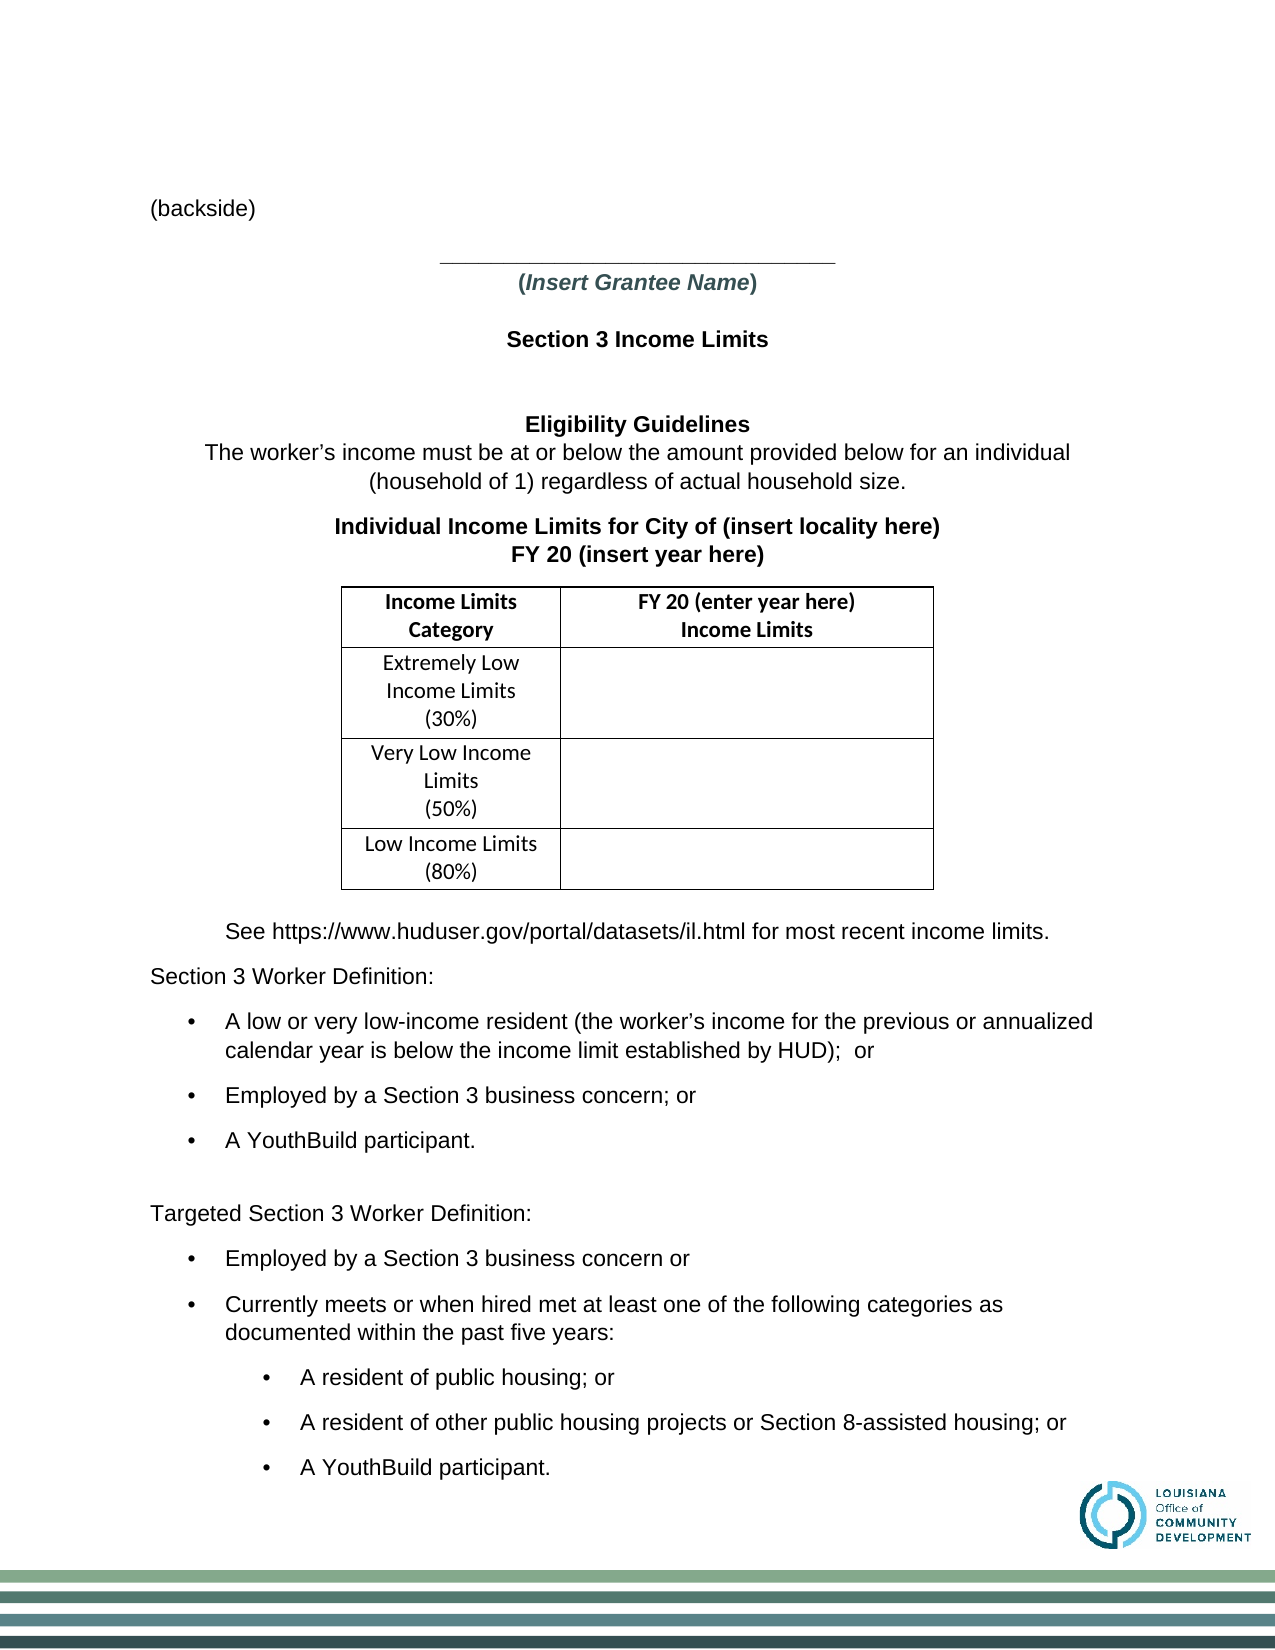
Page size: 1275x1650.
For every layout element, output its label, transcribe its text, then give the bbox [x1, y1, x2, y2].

text Targeted Section 3 Worker Definition: [150, 1172, 1125, 1227]
list A resident of other public housing projects or Section 8-assisted housing; or [262, 1409, 1125, 1436]
table_cell [561, 739, 933, 828]
table_cell [561, 648, 933, 737]
subtitle Section 3 Income Limits [150, 326, 1125, 352]
subtitle (Insert Grantee Name) [150, 269, 1125, 295]
picture [1079, 1521, 1108, 1549]
list Currently meets or when hired met at least one of the following categories as documented within the past five years: [187, 1291, 1125, 1345]
list A low or very low-income resident (the worker’s income for the previous or annualized calendar year is below the income limit established by HUD); or [187, 1008, 1125, 1063]
table_cell Very Low Income Limits (50%) [342, 739, 560, 828]
list Employed by a Section 3 business concern; or [187, 1082, 1125, 1108]
subtitle _______________________________ [150, 240, 1125, 267]
list Employed by a Section 3 business concern or [187, 1245, 1125, 1272]
text (backside) [150, 195, 1125, 221]
table_header Income Limits Category [342, 588, 560, 647]
list A YouthBuild participant. [262, 1454, 1125, 1481]
table_cell [561, 829, 933, 888]
table_cell Extremely Low Income Limits (30%) [342, 648, 560, 737]
text Eligibility Guidelines [150, 411, 1125, 437]
list A resident of public housing; or [262, 1364, 1125, 1390]
text See https://www.huduser.gov/portal/datasets/il.html for most recent income limits. [150, 889, 1125, 944]
list A YouthBuild participant. [187, 1127, 1125, 1153]
text Section 3 Worker Definition: [150, 963, 1125, 989]
table_cell Low Income Limits (80%) [342, 829, 560, 888]
table_header FY 20 (enter year here) Income Limits [561, 588, 933, 647]
text The worker’s income must be at or below the amount provided below for an individual (household of 1) regardless of actual household size. [150, 439, 1125, 494]
picture [1079, 1481, 1252, 1549]
text Individual Income Limits for City of (insert locality here) FY 20 (insert year here) [150, 513, 1125, 568]
